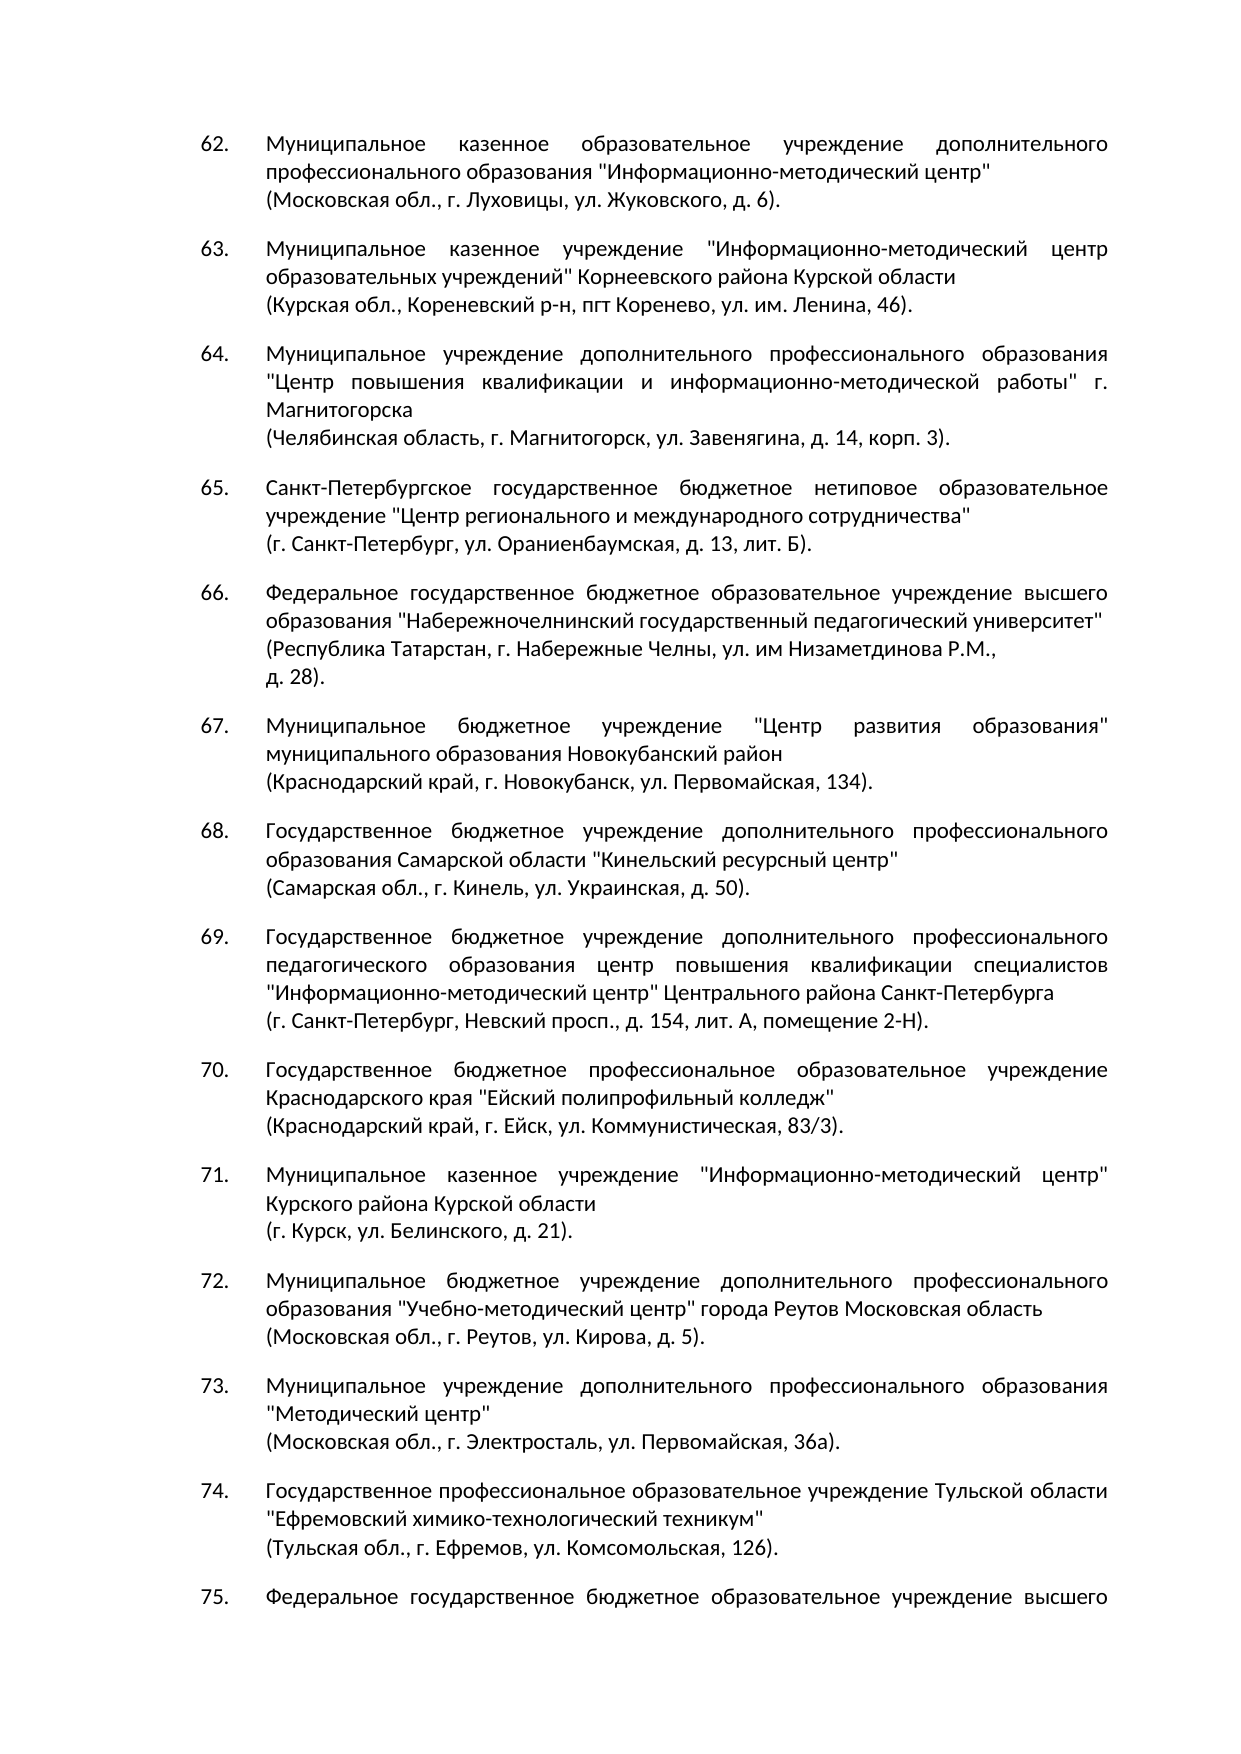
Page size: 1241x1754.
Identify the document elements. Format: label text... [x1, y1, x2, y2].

table_cell Муниципальное казенное учреждение "Информационно-методический центр образовательных учреждений" Корнеевского района Курской области (Курская обл., Кореневский р-н, пгт Коренево, ул. им. Ленина, 46). [259, 224, 1116, 329]
table_cell Муниципальное бюджетное учреждение "Центр развития образования" муниципального образования Новокубанский район (Краснодарский край, г. Новокубанск, ул. Первомайская, 134). [259, 701, 1116, 806]
table_cell Муниципальное казенное образовательное учреждение дополнительного профессионального образования "Информационно-методический центр" (Московская обл., г. Луховицы, ул. Жуковского, д. 6). [259, 118, 1116, 223]
table_cell 74. [171, 1466, 259, 1571]
table_cell Федеральное государственное бюджетное образовательное учреждение высшего образования "Набережночелнинский государственный педагогический университет" (Республика Татарстан, г. Набережные Челны, ул. им Низаметдинова Р.М., д. 28). [259, 568, 1116, 701]
table_cell Муниципальное учреждение дополнительного профессионального образования "Центр повышения квалификации и информационно-методической работы" г. Магнитогорска (Челябинская область, г. Магнитогорск, ул. Завенягина, д. 14, корп. 3). [259, 329, 1116, 462]
table_cell 70. [171, 1045, 259, 1150]
table_cell Муниципальное казенное учреждение "Информационно-методический центр" Курского района Курской области (г. Курск, ул. Белинского, д. 21). [259, 1150, 1116, 1255]
table_cell 75. [171, 1571, 259, 1621]
table_cell 72. [171, 1255, 259, 1361]
table_cell Муниципальное бюджетное учреждение дополнительного профессионального образования "Учебно-методический центр" города Реутов Московская область (Московская обл., г. Реутов, ул. Кирова, д. 5). [259, 1255, 1116, 1361]
table_cell Государственное бюджетное профессиональное образовательное учреждение Краснодарского края "Ейский полипрофильный колледж" (Краснодарский край, г. Ейск, ул. Коммунистическая, 83/3). [259, 1045, 1116, 1150]
table_cell 67. [171, 701, 259, 806]
table_cell Государственное бюджетное учреждение дополнительного профессионального педагогического образования центр повышения квалификации специалистов "Информационно-методический центр" Центрального района Санкт-Петербурга (г. Санкт-Петербург, Невский просп., д. 154, лит. А, помещение 2-Н). [259, 911, 1116, 1045]
table_cell 65. [171, 462, 259, 567]
table_cell 62. [171, 118, 259, 223]
table_cell Санкт-Петербургское государственное бюджетное нетиповое образовательное учреждение "Центр регионального и международного сотрудничества" (г. Санкт-Петербург, ул. Ораниенбаумская, д. 13, лит. Б). [259, 462, 1116, 567]
table_cell 66. [171, 568, 259, 701]
table_cell 71. [171, 1150, 259, 1255]
table_cell 68. [171, 806, 259, 911]
table_cell Муниципальное учреждение дополнительного профессионального образования "Методический центр" (Московская обл., г. Электросталь, ул. Первомайская, 36а). [259, 1361, 1116, 1466]
table_cell Государственное профессиональное образовательное учреждение Тульской области "Ефремовский химико-технологический техникум" (Тульская обл., г. Ефремов, ул. Комсомольская, 126). [259, 1466, 1116, 1571]
table_cell 64. [171, 329, 259, 462]
table_cell 63. [171, 224, 259, 329]
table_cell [259, 1571, 1116, 1621]
table_cell Государственное бюджетное учреждение дополнительного профессионального образования Самарской области "Кинельский ресурсный центр" (Самарская обл., г. Кинель, ул. Украинская, д. 50). [259, 806, 1116, 911]
table_cell 73. [171, 1361, 259, 1466]
table_cell 69. [171, 911, 259, 1045]
